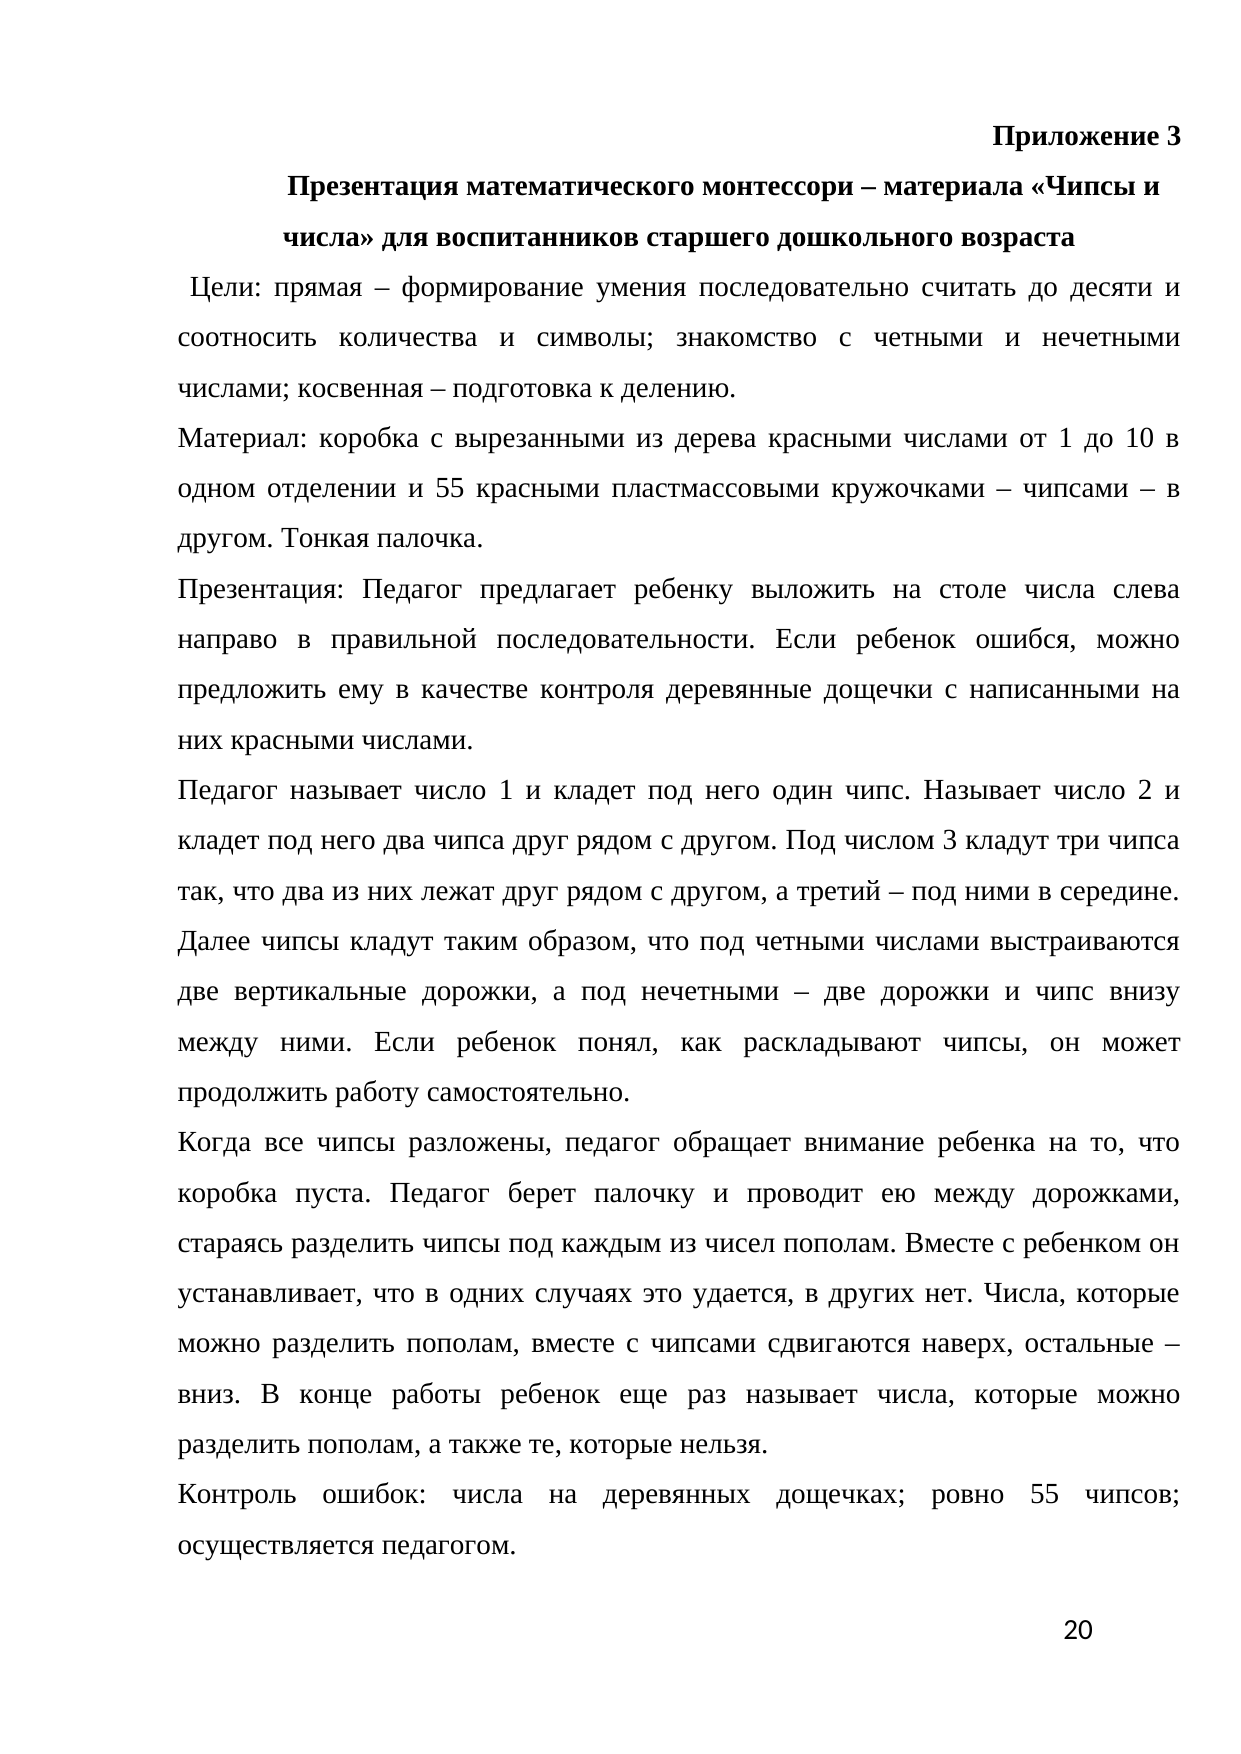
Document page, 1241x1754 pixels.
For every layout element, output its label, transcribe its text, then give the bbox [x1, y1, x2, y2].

text Цели: прямая – формирование умения последовательно считать до десяти и соотносить количества и символы; знакомство с четными и нечетными числами; косвенная – подготовка к делению. [177, 269, 1181, 403]
text Приложение 3 [177, 118, 1181, 152]
text Презентация математического монтессори – материала «Чипсы и числа» для воспитанников старшего дошкольного возраста [177, 168, 1181, 252]
text Контроль ошибок: числа на деревянных дощечках; ровно 55 чипсов; осуществляется педагогом. [177, 1477, 1181, 1560]
text Когда все чипсы разложены, педагог обращает внимание ребенка на то, что коробка пуста. Педагог берет палочку и проводит ею между дорожками, стараясь разделить чипсы под каждым из чисел пополам. Вместе с ребенком он устанавливает, что в одних случаях это удается, в других нет. Числа, которые можно разделить пополам, вместе с чипсами сдвигаются наверх, остальные – вниз. В конце работы ребенок еще раз называет числа, которые можно разделить пополам, а также те, которые нельзя. [177, 1124, 1181, 1460]
text Презентация: Педагог предлагает ребенку выложить на столе числа слева направо в правильной последовательности. Если ребенок ошибся, можно предложить ему в качестве контроля деревянные дощечки с написанными на них красными числами. [177, 571, 1181, 755]
text Педагог называет число 1 и кладет под него один чипс. Называет число 2 и кладет под него два чипса друг рядом с другом. Под числом 3 кладут три чипса так, что два из них лежат друг рядом с другом, а третий – под ними в середине. Далее чипсы кладут таким образом, что под четными числами выстраиваются две вертикальные дорожки, а под нечетными – две дорожки и чипс внизу между ними. Если ребенок понял, как раскладывают чипсы, он может продолжить работу самостоятельно. [177, 772, 1181, 1108]
text Материал: коробка с вырезанными из дерева красными числами от 1 до 10 в одном отделении и 55 красными пластмассовыми кружочками – чипсами – в другом. Тонкая палочка. [177, 420, 1181, 554]
